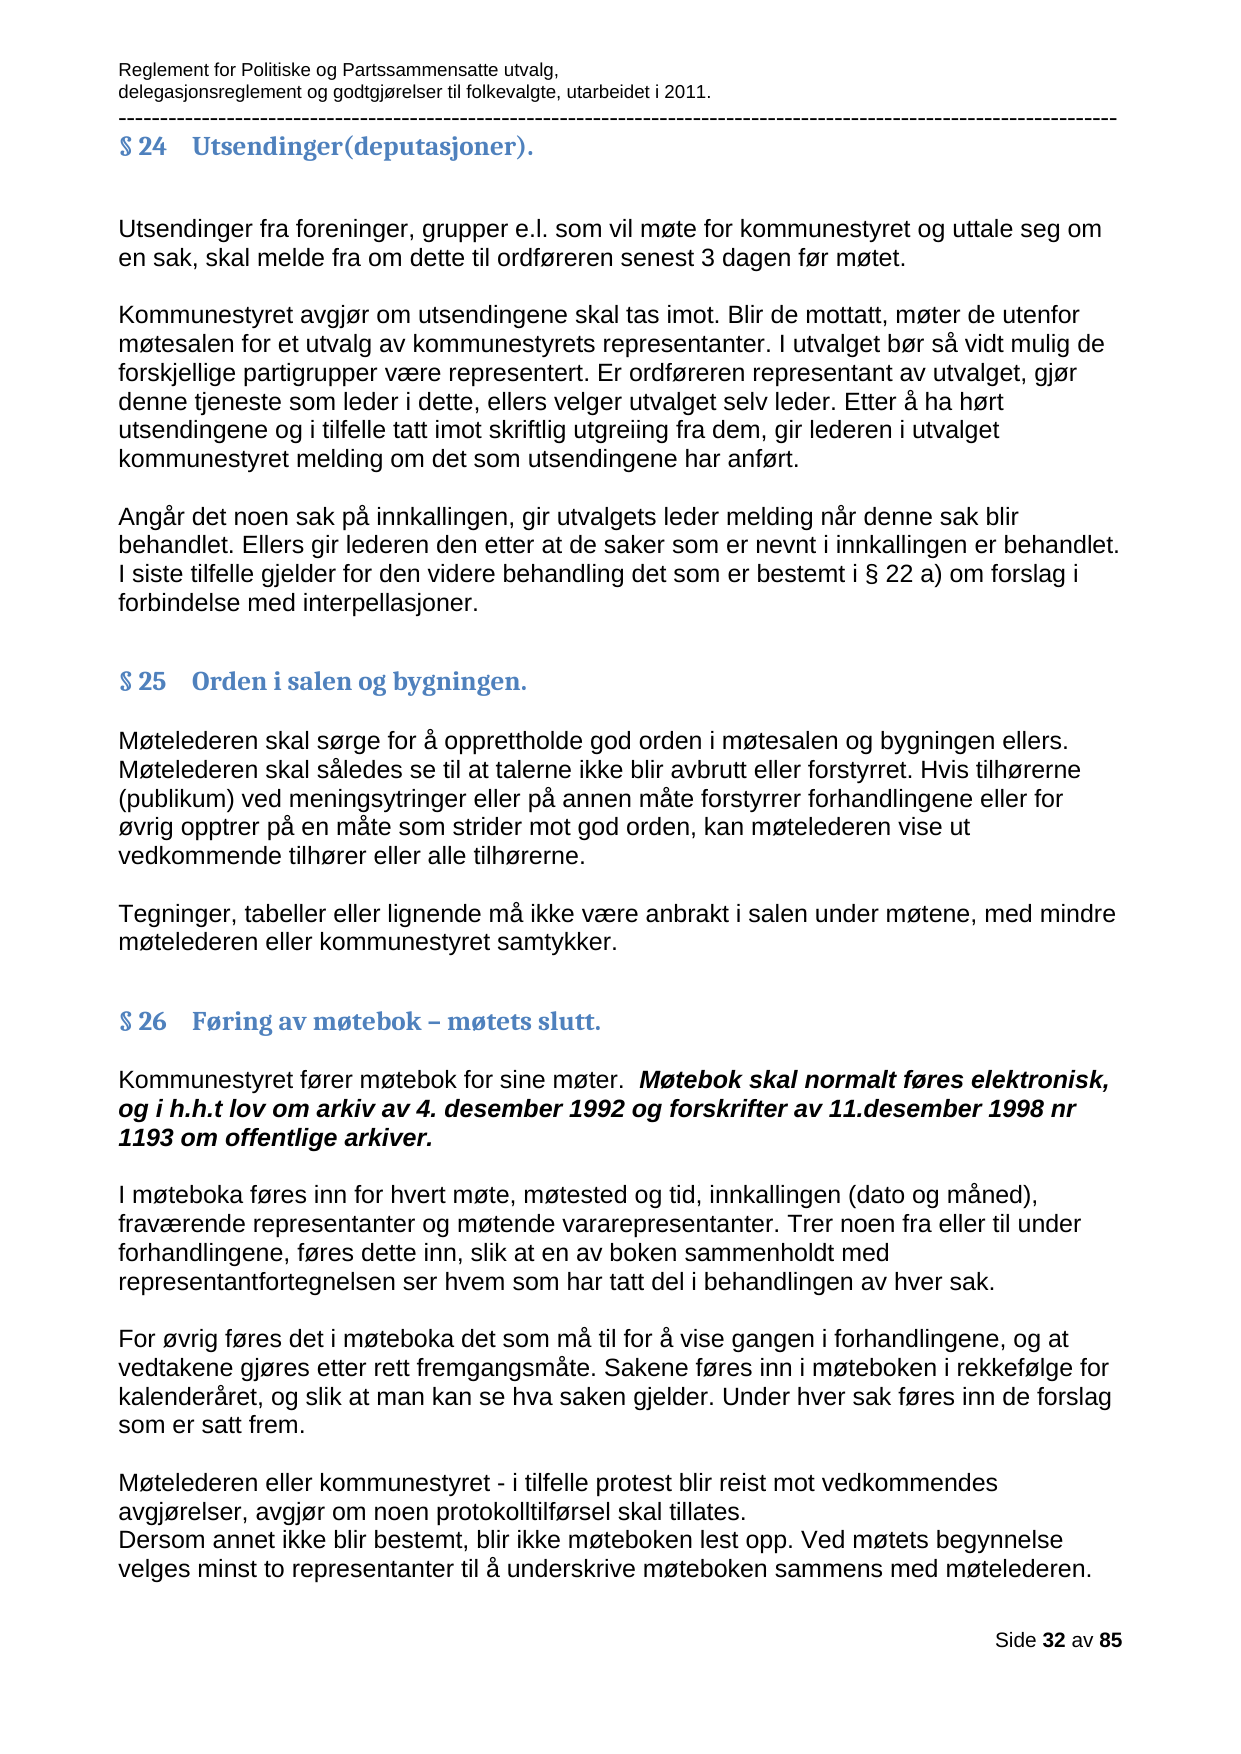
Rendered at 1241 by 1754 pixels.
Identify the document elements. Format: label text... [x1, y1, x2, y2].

text I møteboka føres inn for hvert møte, møtested og tid, innkallingen (dato og måned), fraværende representanter og møtende vararepresentanter. Trer noen fra eller til under forhandlingene, føres dette inn, slik at en av boken sammenholdt med representantfortegnelsen ser hvem som har tatt del i behandlingen av hver sak. [118, 1181, 1122, 1296]
text Angår det noen sak på innkallingen, gir utvalgets leder melding når denne sak blir behandlet. Ellers gir lederen den etter at de saker som er nevnt i innkallingen er behandlet. I siste tilfelle gjelder for den videre behandling det som er bestemt i § 22 a) om forslag i forbindelse med interpellasjoner. [118, 502, 1122, 617]
text Utsendinger fra foreninger, grupper e.l. som vil møte for kommunestyret og uttale seg om en sak, skal melde fra om dette til ordføreren senest 3 dagen før møtet. [118, 214, 1122, 272]
text Tegninger, tabeller eller lignende må ikke være anbrakt i salen under møtene, med mindre møtelederen eller kommunestyret samtykker. [118, 898, 1122, 956]
text For øvrig føres det i møteboka det som må til for å vise gangen i forhandlingene, og at vedtakene gjøres etter rett fremgangsmåte. Sakene føres inn i møteboken i rekkefølge for kalenderåret, og slik at man kan se hva saken gjelder. Under hver sak føres inn de forslag som er satt frem. [118, 1324, 1122, 1439]
text Kommunestyret avgjør om utsendingene skal tas imot. Blir de mottatt, møter de utenfor møtesalen for et utvalg av kommunestyrets representanter. I utvalget bør så vidt mulig de forskjellige partigrupper være representert. Er ordføreren representant av utvalget, gjør denne tjeneste som leder i dette, ellers velger utvalget selv leder. Etter å ha hørt utsendingene og i tilfelle tatt imot skriftlig utgreiing fra dem, gir lederen i utvalget kommunestyret melding om det som utsendingene har anført. [118, 300, 1122, 473]
text Møtelederen eller kommunestyret - i tilfelle protest blir reist mot vedkommendes avgjørelser, avgjør om noen protokolltilførsel skal tillates. [118, 1468, 1122, 1526]
text Dersom annet ikke blir bestemt, blir ikke møteboken lest opp. Ved møtets begynnelse velges minst to representanter til å underskrive møteboken sammens med møtelederen. [118, 1526, 1122, 1583]
text Kommunestyret fører møtebok for sine møter. Møtebok skal normalt føres elektronisk, og i h.h.t lov om arkiv av 4. desember 1992 og forskrifter av 11.desember 1998 nr 1193 om offentlige arkiver. [118, 1066, 1122, 1152]
subtitle § 25 Orden i salen og bygningen. [118, 666, 1122, 697]
text Møtelederen skal sørge for å opprettholde god orden i møtesalen og bygningen ellers. Møtelederen skal således se til at talerne ikke blir avbrutt eller forstyrret. Hvis tilhørerne (publikum) ved meningsytringer eller på annen måte forstyrrer forhandlingene eller for øvrig opptrer på en måte som strider mot god orden, kan møtelederen vise ut vedkommende tilhører eller alle tilhørerne. [118, 726, 1122, 870]
subtitle § 24 Utsendinger(deputasjoner). [118, 131, 1122, 162]
subtitle § 26 Føring av møtebok – møtets slutt. [118, 1006, 1122, 1037]
